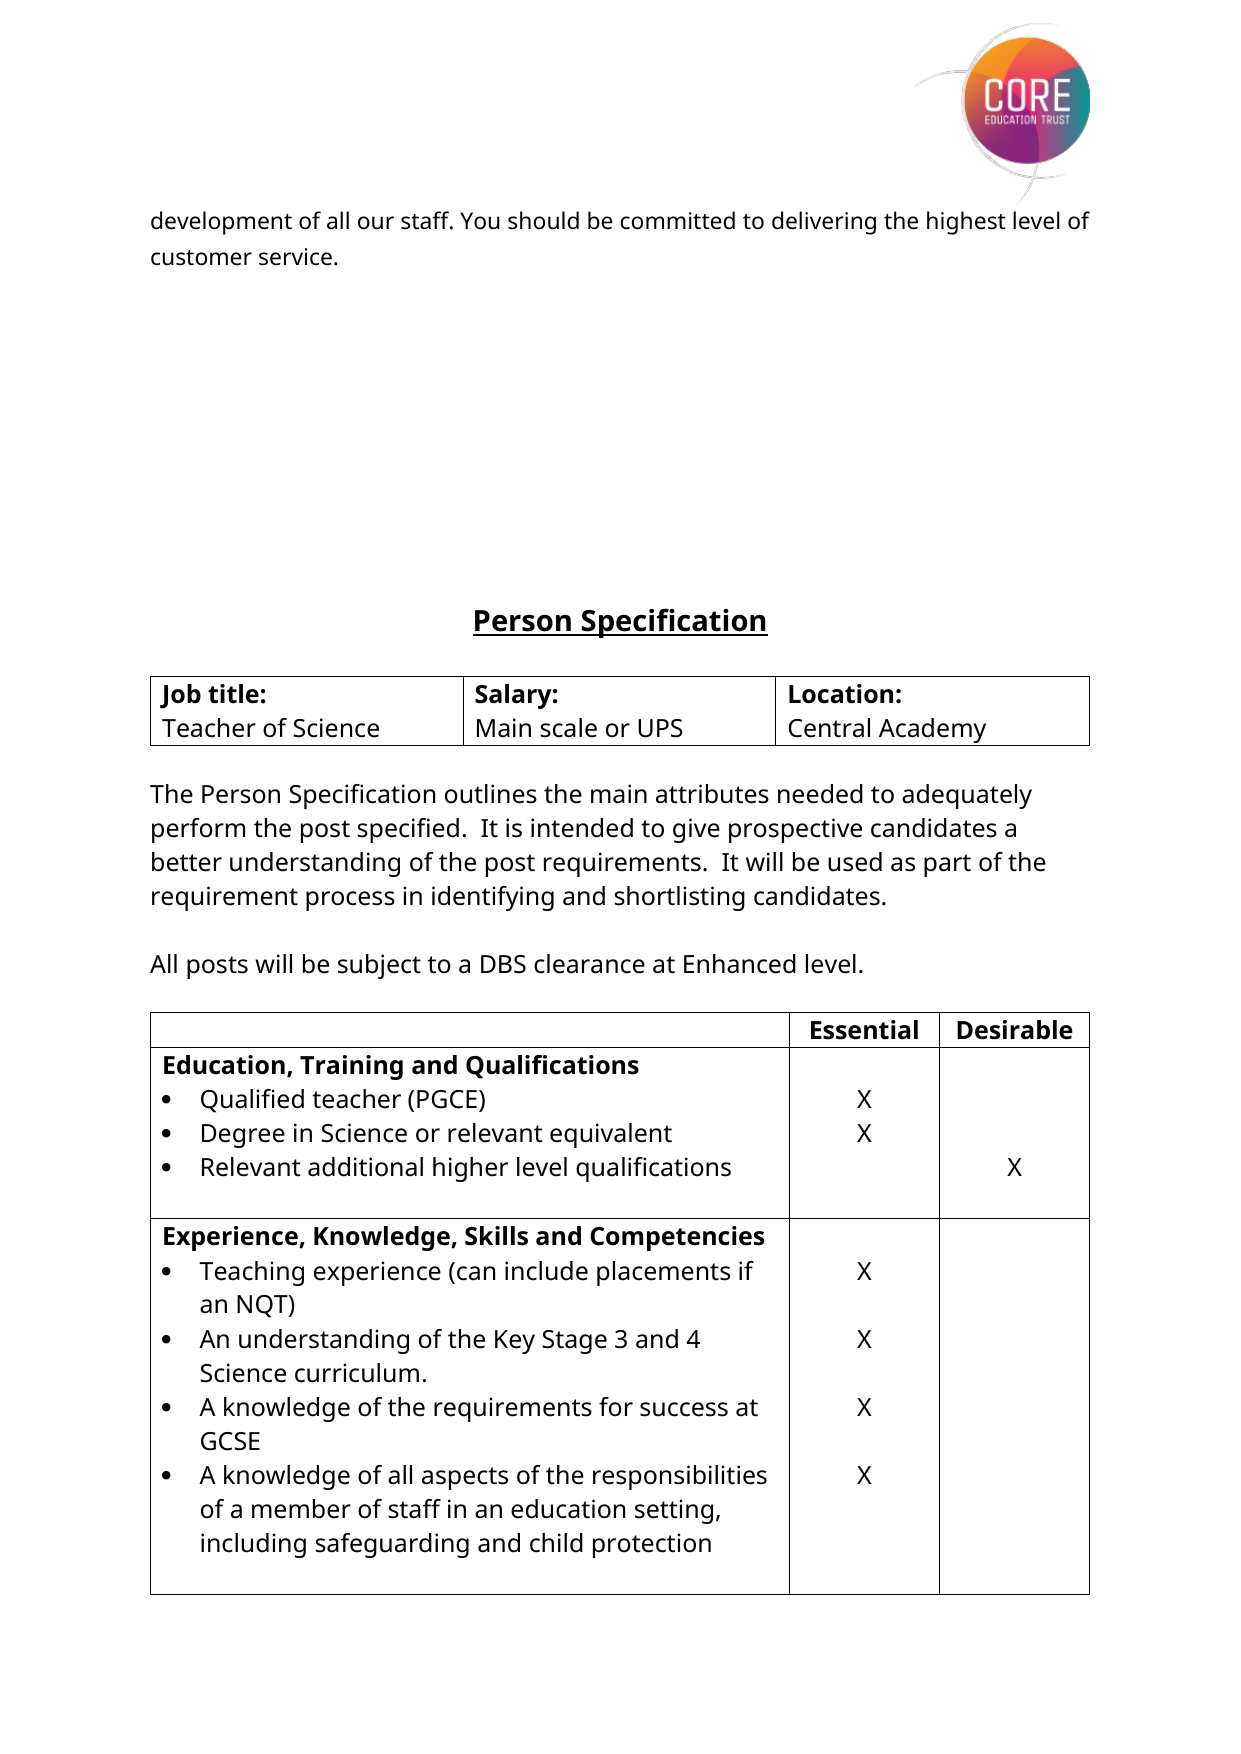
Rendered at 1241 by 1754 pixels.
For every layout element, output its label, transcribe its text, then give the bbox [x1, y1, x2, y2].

table_cell X [940, 1048, 1089, 1218]
table_header Location: Central Academy [776, 677, 1089, 745]
table_header Desirable [940, 1013, 1089, 1047]
text Person Specification [150, 601, 1090, 640]
table_cell X X [790, 1048, 939, 1218]
table_header Essential [790, 1013, 939, 1047]
table_header Job title: Teacher of Science [151, 677, 463, 745]
table_header Salary: Main scale or UPS [464, 677, 775, 745]
text The Person Specification outlines the main attributes needed to adequately perform the post specified. It is intended to give prospective candidates a better understanding of the post requirements. It will be used as part of the requirement process in identifying and shortlisting candidates. [150, 777, 1090, 913]
table_header [151, 1013, 789, 1047]
text All posts will be subject to a DBS clearance at Enhanced level. [150, 947, 1090, 981]
table_cell X X X X [790, 1219, 939, 1594]
table_cell Experience, Knowledge, Skills and Competencies Teaching experience (can include placements if an NQT) An understanding of the Key Stage 3 and 4 Science curriculum. A knowledge of the requirements for success at GCSE A knowledge of all aspects of the responsibilities of a member of staff in an education setting, including safeguarding and child protection [151, 1219, 789, 1594]
table_cell [940, 1219, 1089, 1594]
picture [911, 23, 1091, 206]
table_cell Education, Training and Qualifications Qualified teacher (PGCE) Degree in Science or relevant equivalent Relevant additional higher level qualifications [151, 1048, 789, 1218]
